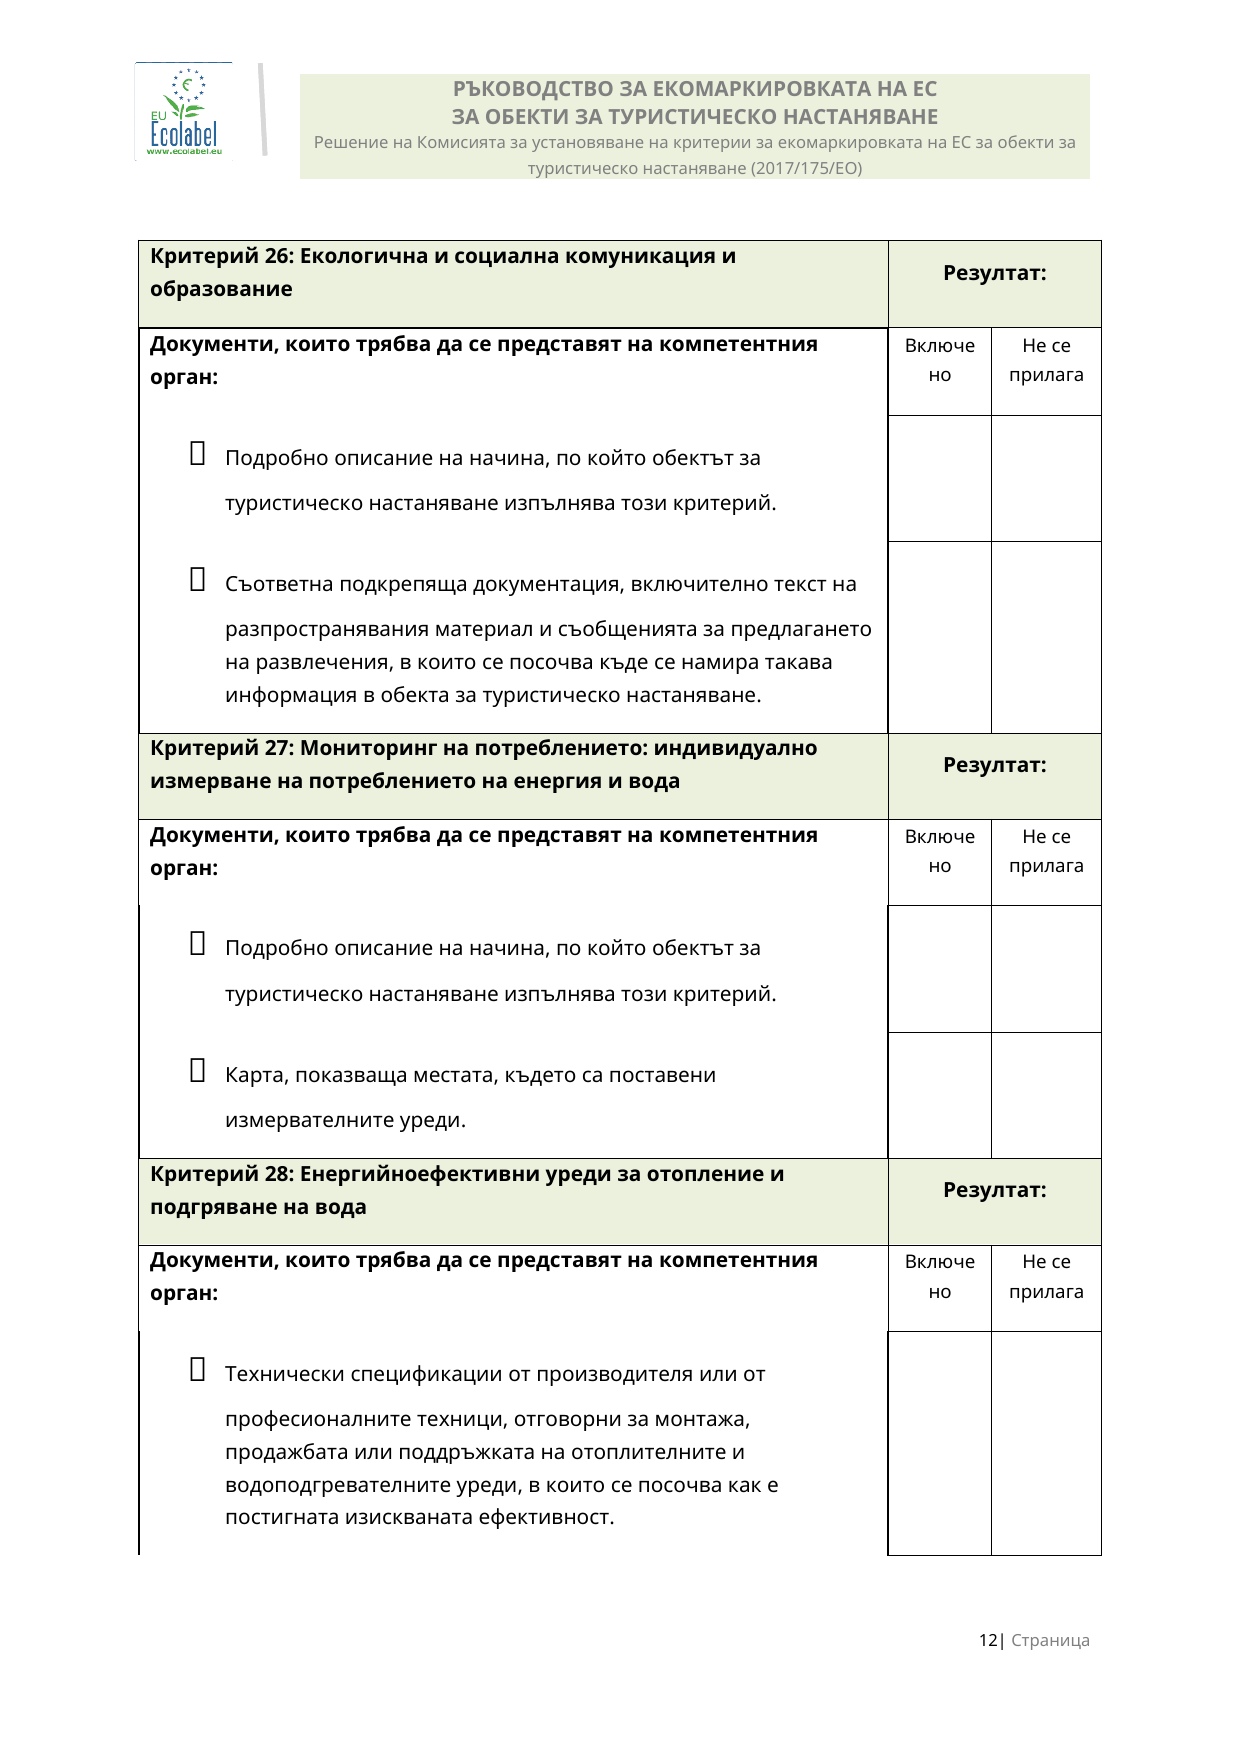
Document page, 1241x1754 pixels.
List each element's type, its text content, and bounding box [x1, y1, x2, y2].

table_cell Не се прилага [992, 328, 1101, 414]
picture [134, 62, 233, 161]
table_cell [889, 1033, 991, 1158]
table_cell Технически спецификации от производителя или от професионалните техници, отговорни за монтажа, продажбата или поддръжката на отоплителните и водоподгревателните уреди, в които се посочва как е постигната изискваната ефективност. [140, 1331, 887, 1555]
table_cell Не се прилага [992, 1246, 1101, 1331]
table_cell [889, 542, 991, 732]
table_cell [889, 906, 991, 1032]
table_cell [992, 542, 1101, 732]
table_cell [992, 1332, 1101, 1555]
table_cell Критерий 28: Енергийноефективни уреди за отопление и подгряване на вода [139, 1159, 888, 1244]
table_cell Подробно описание на начина, по който обектът за туристическо настаняване изпълнява този критерий. [140, 415, 887, 541]
table_cell Критерий 27: Мониторинг на потреблението: индивидуално измерване на потреблението на енергия и вода [139, 734, 888, 819]
table_cell Включено [889, 1246, 991, 1331]
table_cell Подробно описание на начина, по който обектът за туристическо настаняване изпълнява този критерий. [140, 905, 887, 1032]
table_cell Не се прилага [992, 820, 1101, 905]
table_cell Карта, показваща местата, където са поставени измервателните уреди. [140, 1032, 887, 1158]
table_cell Документи, които трябва да се представят на компетентния орган: [140, 329, 887, 414]
table_cell [992, 416, 1101, 541]
table_cell [992, 1033, 1101, 1158]
table_cell Резултат: [889, 1159, 1101, 1244]
table_cell Документи, които трябва да се представят на компетентния орган: [139, 1246, 888, 1331]
table_cell Включено [889, 328, 991, 414]
table_cell Включено [889, 820, 991, 905]
table_cell [889, 1332, 991, 1555]
table_cell Съответна подкрепяща документация, включително текст на разпространявания материал и съобщенията за предлагането на развлечения, в които се посочва къде се намира такава информация в обекта за туристическо настаняване. [140, 541, 887, 732]
table_cell Документи, които трябва да се представят на компетентния орган: [139, 820, 888, 905]
table_cell Резултат: [889, 734, 1101, 819]
table_cell [889, 416, 991, 541]
table_cell [992, 906, 1101, 1032]
table_cell Критерий 26: Екологична и социална комуникация и образование [139, 241, 888, 327]
table_cell Резултат: [889, 241, 1101, 327]
